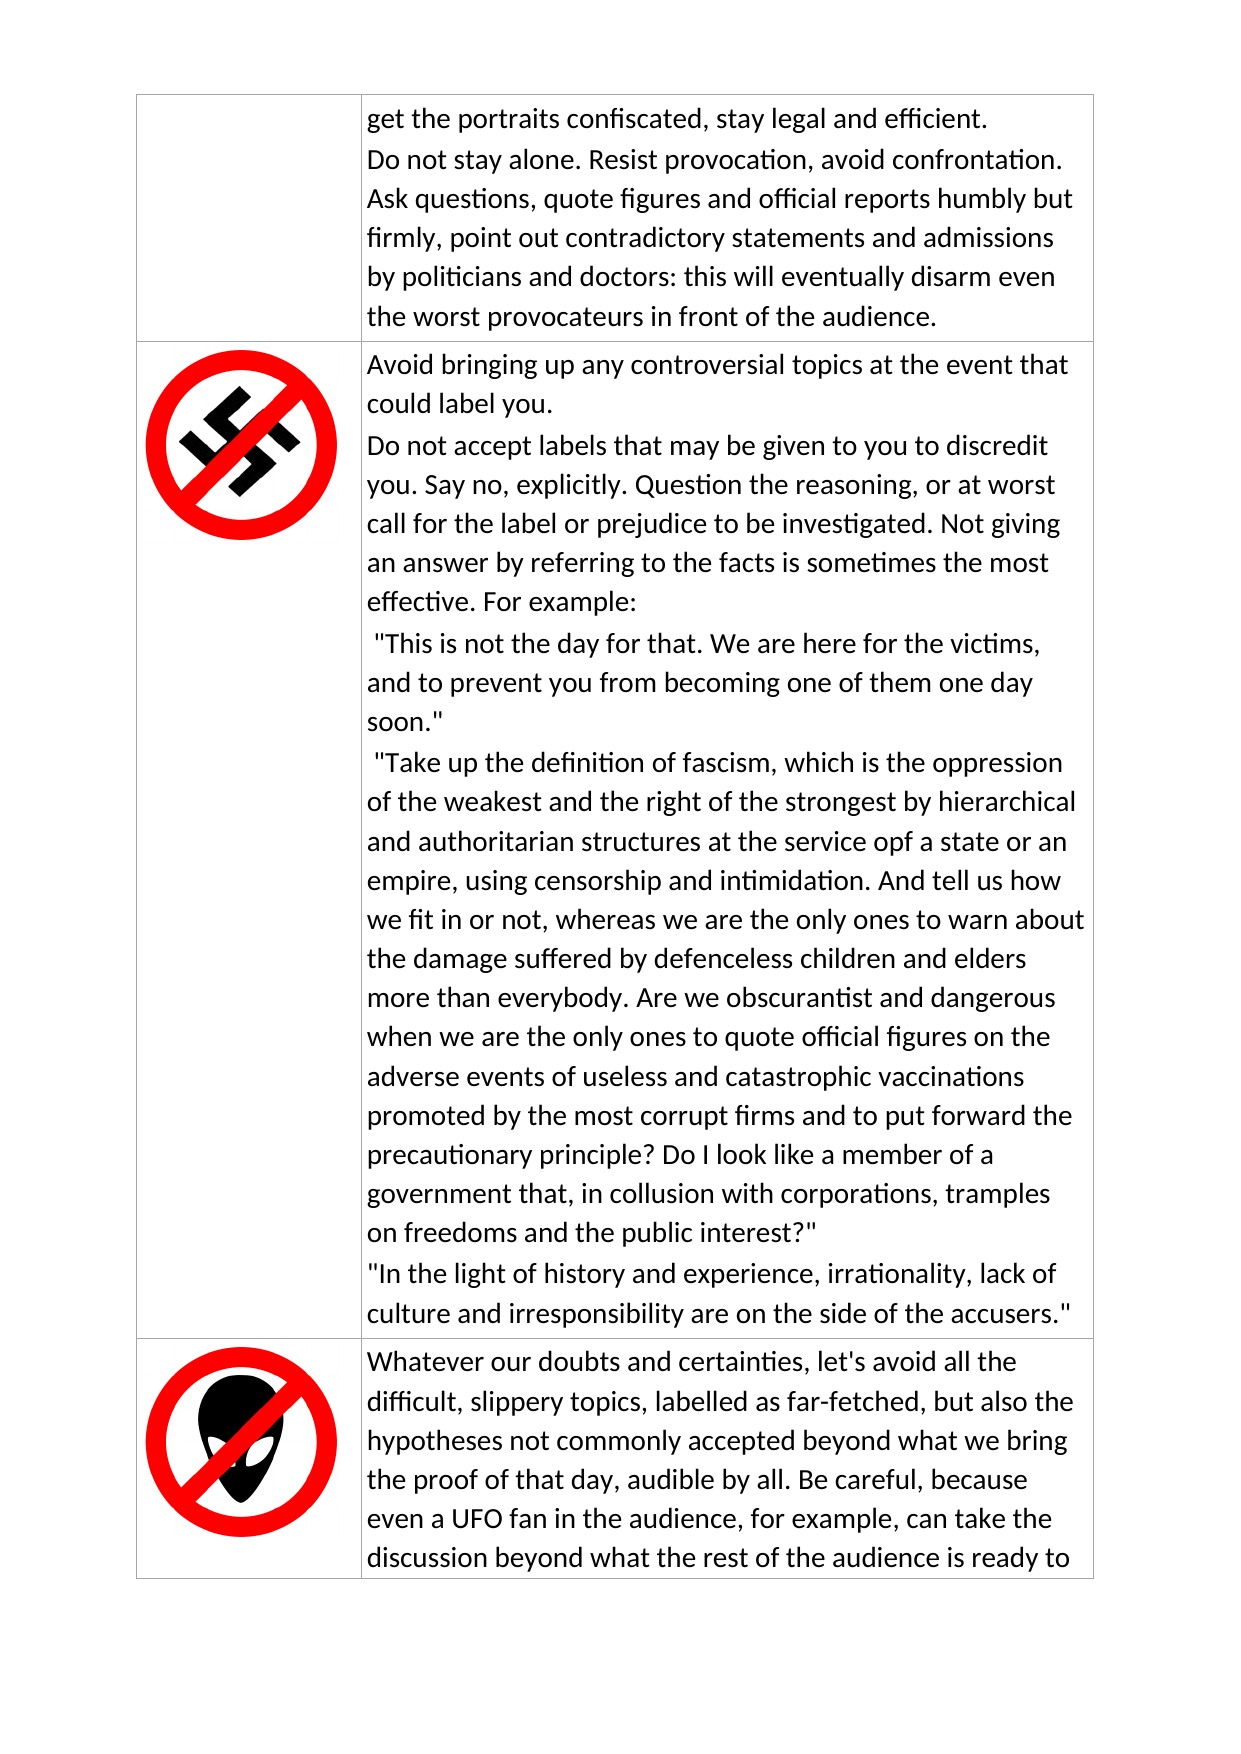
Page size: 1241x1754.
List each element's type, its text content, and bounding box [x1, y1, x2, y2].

picture [142, 1343, 339, 1540]
table_cell Avoid bringing up any controversial topics at the event that could label you. Do not accept labels that may be given to you to discredit you. Say no, explicitly. Question the reasoning, or at worst call for the label or prejudice to be investigated. Not giving an answer by referring to the facts is sometimes the most effective. For example: "This is not the day for that. We are here for the victims, and to prevent you from becoming one of them one day soon." "Take up the definition of fascism, which is the oppression of the weakest and the right of the strongest by hierarchical and authoritarian structures at the service opf a state or an empire, using censorship and intimidation. And tell us how we fit in or not, whereas we are the only ones to warn about the damage suffered by defenceless children and elders more than everybody. Are we obscurantist and dangerous when we are the only ones to quote official figures on the adverse events of useless and catastrophic vaccinations promoted by the most corrupt firms and to put forward the precautionary principle? Do I look like a member of a government that, in collusion with corporations, tramples on freedoms and the public interest?" "In the light of history and experience, irrationality, lack of culture and irresponsibility are on the side of the accusers." [362, 342, 1093, 1338]
table_header [137, 95, 361, 341]
picture [142, 346, 339, 543]
table_cell [137, 342, 361, 1338]
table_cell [362, 1339, 1093, 1578]
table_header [362, 95, 1093, 341]
table_cell [137, 1339, 361, 1578]
